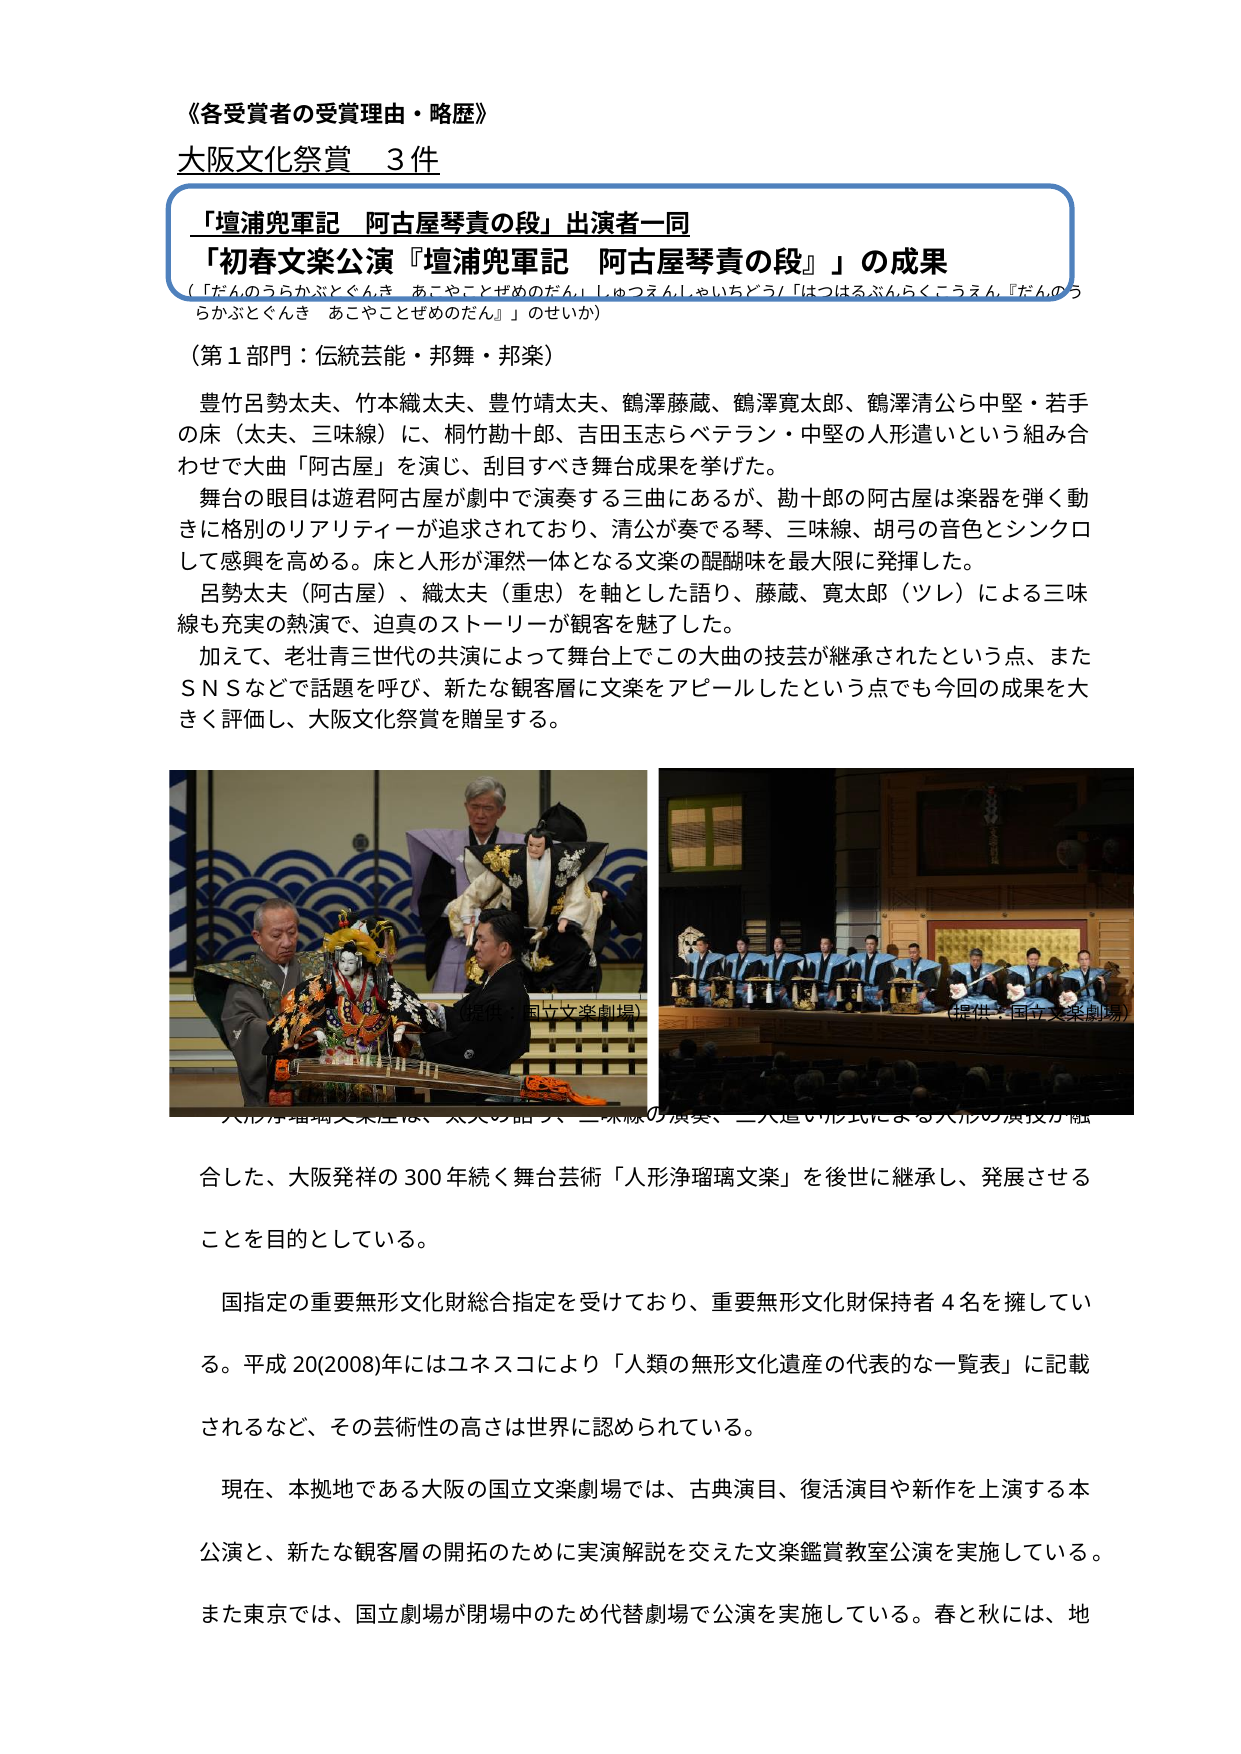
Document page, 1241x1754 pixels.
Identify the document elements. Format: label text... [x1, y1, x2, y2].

picture [169, 770, 648, 1117]
text 舞台の眼目は遊君阿古屋が劇中で演奏する三曲にあるが、勘十郎の阿古屋は楽器を弾く動きに格別のリアリティーが追求されており、清公が奏でる琴、三味線、胡弓の音色とシンクロして感興を高める。床と人形が渾然一体となる文楽の醍醐味を最大限に発揮した。 [177, 481, 1092, 576]
picture [658, 768, 1134, 1115]
text 《各受賞者の受賞理由・略歴》 [177, 96, 1092, 129]
text （第１部門：伝統芸能・邦舞・邦楽） [177, 323, 1092, 386]
text 国指定の重要無形文化財総合指定を受けており、重要無形文化財保持者4名を擁している。平成20(2008)年にはユネスコにより「人類の無形文化遺産の代表的な一覧表」に記載されるなど、その芸術性の高さは世界に認められている。 [199, 1269, 1092, 1457]
text 加えて、老壮青三世代の共演によって舞台上でこの大曲の技芸が継承されたという点、またＳＮＳなどで話題を呼び、新たな観客層に文楽をアピールしたという点でも今回の成果を大きく評価し、大阪文化祭賞を贈呈する。 [177, 639, 1092, 734]
text 大阪文化祭賞 ３件 [162, 137, 1092, 179]
text 豊竹呂勢太夫、竹本織太夫、豊竹靖太夫、鶴澤藤蔵、鶴澤寛太郎、鶴澤清公ら中堅・若手の床（太夫、三味線）に、桐竹勘十郎、吉田玉志らベテラン・中堅の人形遣いという組み合わせで大曲「阿古屋」を演じ、刮目すべき舞台成果を挙げた。 [177, 386, 1092, 481]
text （「だんのうらかぶとぐんき あこやことぜめのだん」しゅつえんしゃいちどう/「はつはるぶんらくこうえん『だんのうらかぶとぐんき あこやことぜめのだん』」のせいか） [177, 282, 1092, 323]
text 人形浄瑠璃文楽座は、太夫の語り、三味線の演奏、三人遣い形式による人形の演技が融合した、大阪発祥の300年続く舞台芸術「人形浄瑠璃文楽」を後世に継承し、発展させることを目的としている。 [199, 1108, 1092, 1269]
text 呂勢太夫（阿古屋）、織太夫（重忠）を軸とした語り、藤蔵、寛太郎（ツレ）による三味線も充実の熱演で、迫真のストーリーが観客を魅了した。 [177, 576, 1092, 639]
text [199, 1457, 1092, 1644]
